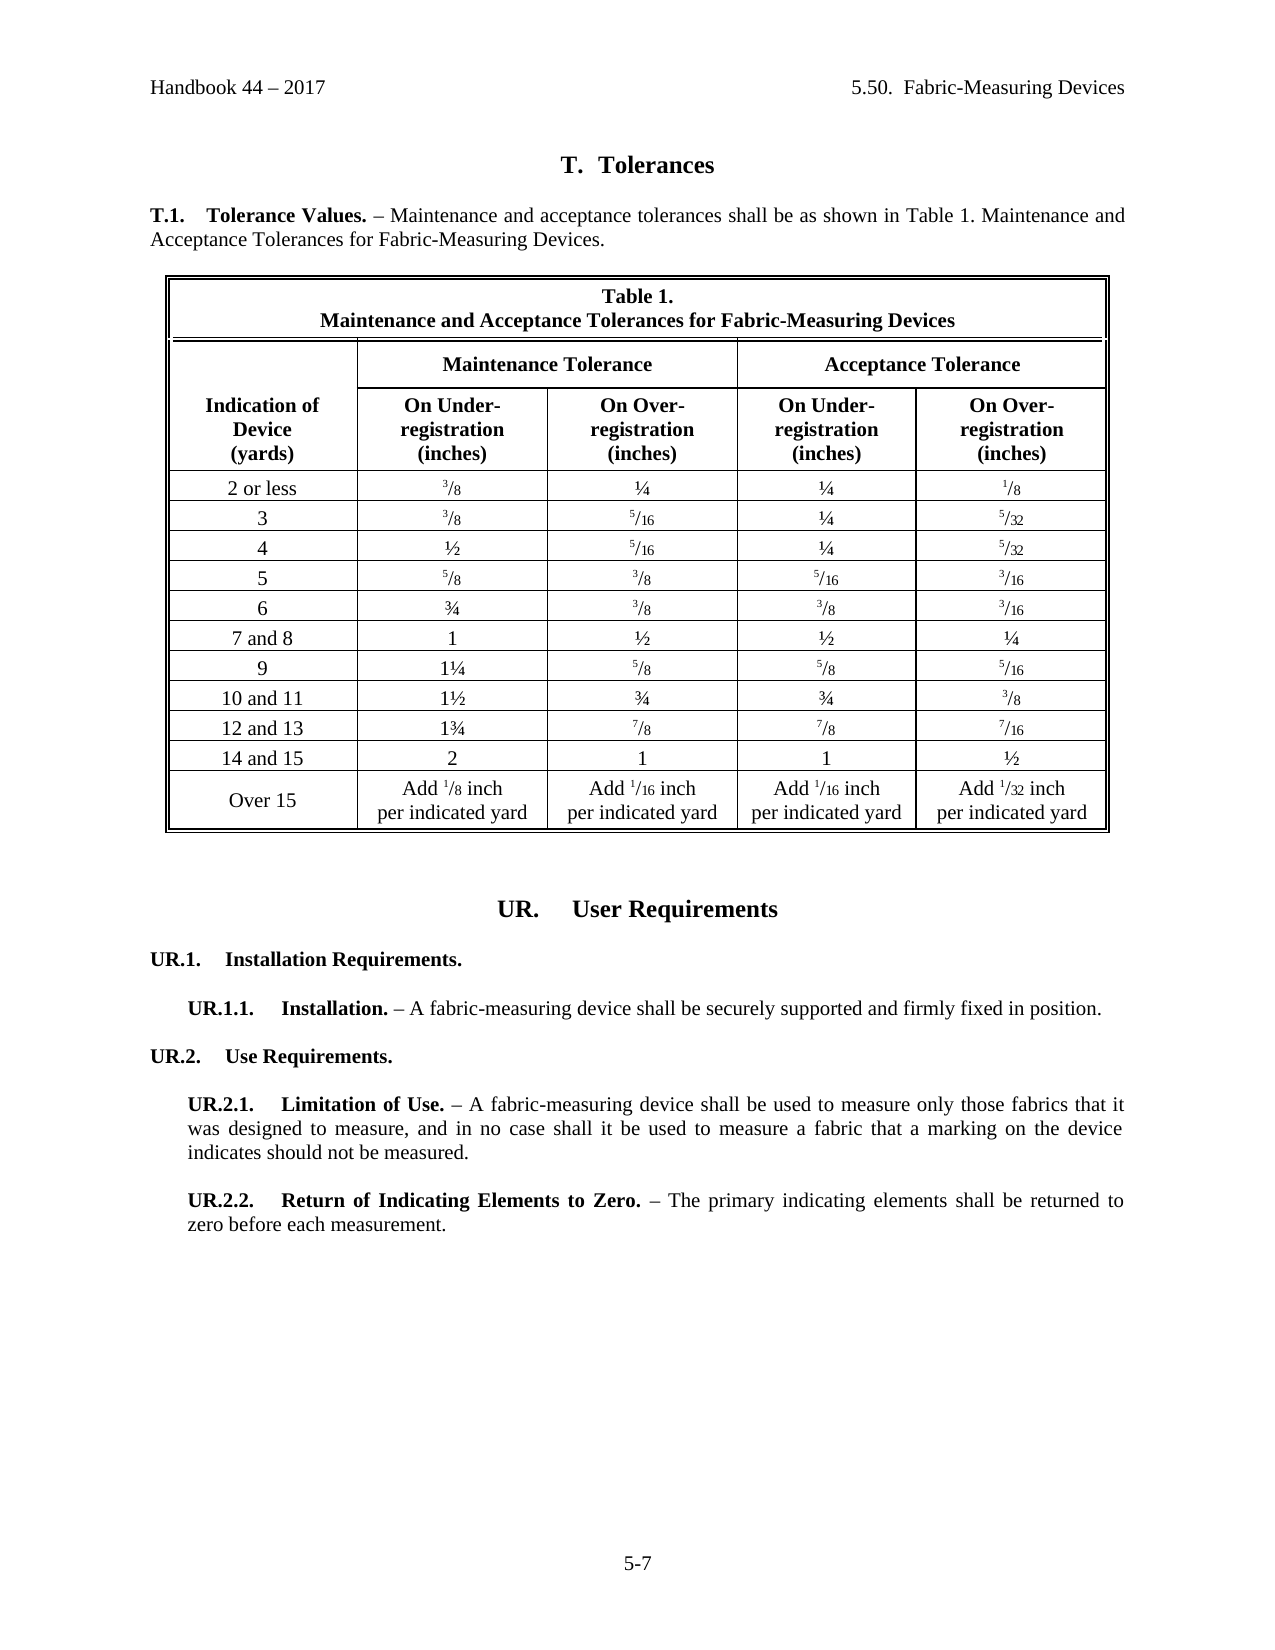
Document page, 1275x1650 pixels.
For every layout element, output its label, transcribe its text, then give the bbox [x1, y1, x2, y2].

table_cell 3/8 [358, 471, 547, 500]
table_cell On Overregistration (inches) [548, 389, 737, 470]
table_cell 5/8 [738, 651, 915, 680]
text UR.2.2. Return of Indicating Elements to Zero. – The primary indicating elements shall be returned to zero before each measurement. [187, 1188, 1125, 1236]
table_cell ½ [548, 621, 737, 650]
subtitle UR.1. Installation Requirements. [150, 947, 1125, 971]
table_cell 1½ [358, 681, 547, 710]
table_cell 7 and 8 [170, 621, 357, 650]
table_cell ½ [358, 531, 547, 560]
table_cell ¼ [548, 471, 737, 500]
table_cell 5 [170, 561, 357, 590]
table_cell Add 1/32 inch per indicated yard [917, 771, 1105, 828]
table_cell 1 [358, 621, 547, 650]
table_cell 5/32 [917, 501, 1105, 530]
subtitle . User Requirements [150, 894, 1125, 923]
table_cell 1 [738, 741, 915, 770]
table_cell 3 [170, 501, 357, 530]
table_cell Add 1/16 inch per indicated yard [548, 771, 737, 828]
table_cell 10 and 11 [170, 681, 357, 710]
table_cell Acceptance Tolerance [738, 337, 1108, 387]
table_cell ¼ [738, 531, 915, 560]
table_cell 4 [170, 531, 357, 560]
table_cell 5/32 [917, 531, 1105, 560]
table_cell 7/16 [917, 711, 1105, 740]
table_cell 3/8 [917, 681, 1105, 710]
table_cell 1/8 [917, 471, 1105, 500]
table_cell ¼ [738, 471, 915, 500]
table_cell 3/16 [917, 591, 1105, 620]
table_cell On Underregistration (inches) [358, 389, 547, 470]
table_cell ¾ [358, 591, 547, 620]
table_cell Add 1/16 inch per indicated yard [738, 771, 915, 828]
table_cell 3/8 [358, 501, 547, 530]
table_cell 5/8 [358, 561, 547, 590]
table_cell 7/8 [738, 711, 915, 740]
table_cell 2 [358, 741, 547, 770]
text UR.1.1. Installation. – A fabric-measuring device shall be securely supported and firmly fixed in position. [187, 996, 1125, 1019]
table_cell Indication of Device (yards) [167, 337, 357, 470]
table_cell ¾ [738, 681, 915, 710]
table_cell 5/16 [548, 531, 737, 560]
table_cell ¼ [917, 621, 1105, 650]
table_cell ½ [917, 741, 1105, 770]
table_cell 3/8 [548, 561, 737, 590]
table_cell 5/16 [738, 561, 915, 590]
table_cell On Underregistration (inches) [738, 389, 915, 470]
table_cell 6 [170, 591, 357, 620]
table_cell 3/8 [548, 591, 737, 620]
table_cell On Overregistration (inches) [917, 389, 1105, 470]
table_cell ¼ [738, 501, 915, 530]
table_cell 5/16 [917, 651, 1105, 680]
text UR.2.1. Limitation of Use. – A fabric-measuring device shall be used to measure only those fabrics that it was designed to measure, and in no case shall it be used to measure a fabric that a marking on the device indicates should not be measured. [187, 1092, 1125, 1164]
table_header Table 1. Maintenance and Acceptance Tolerances for Fabric-Measuring Devices [170, 280, 1105, 337]
text T.1. Tolerance Values. – Maintenance and acceptance tolerances shall be as shown in Table 1. Maintenance and Acceptance Tolerances for Fabric-Measuring Devices. [150, 203, 1125, 251]
subtitle T. Tolerances [150, 150, 1125, 179]
table_cell Maintenance Tolerance [358, 342, 737, 387]
table_cell 1¾ [358, 711, 547, 740]
table_cell 9 [170, 651, 357, 680]
table_cell 2 or less [170, 471, 357, 500]
table_cell 1¼ [358, 651, 547, 680]
table_cell ¾ [548, 681, 737, 710]
table_cell 3/16 [917, 561, 1105, 590]
table_cell 3/8 [738, 591, 915, 620]
table_cell 14 and 15 [170, 741, 357, 770]
table_cell 7/8 [548, 711, 737, 740]
table_cell Over 15 [170, 771, 357, 828]
table_cell 1 [548, 741, 737, 770]
table_cell ½ [738, 621, 915, 650]
table_cell 5/8 [548, 651, 737, 680]
subtitle UR.2. Use Requirements. [150, 1044, 1125, 1068]
table_cell Add 1/8 inch per indicated yard [358, 771, 547, 828]
table_cell 5/16 [548, 501, 737, 530]
table_cell 12 and 13 [170, 711, 357, 740]
